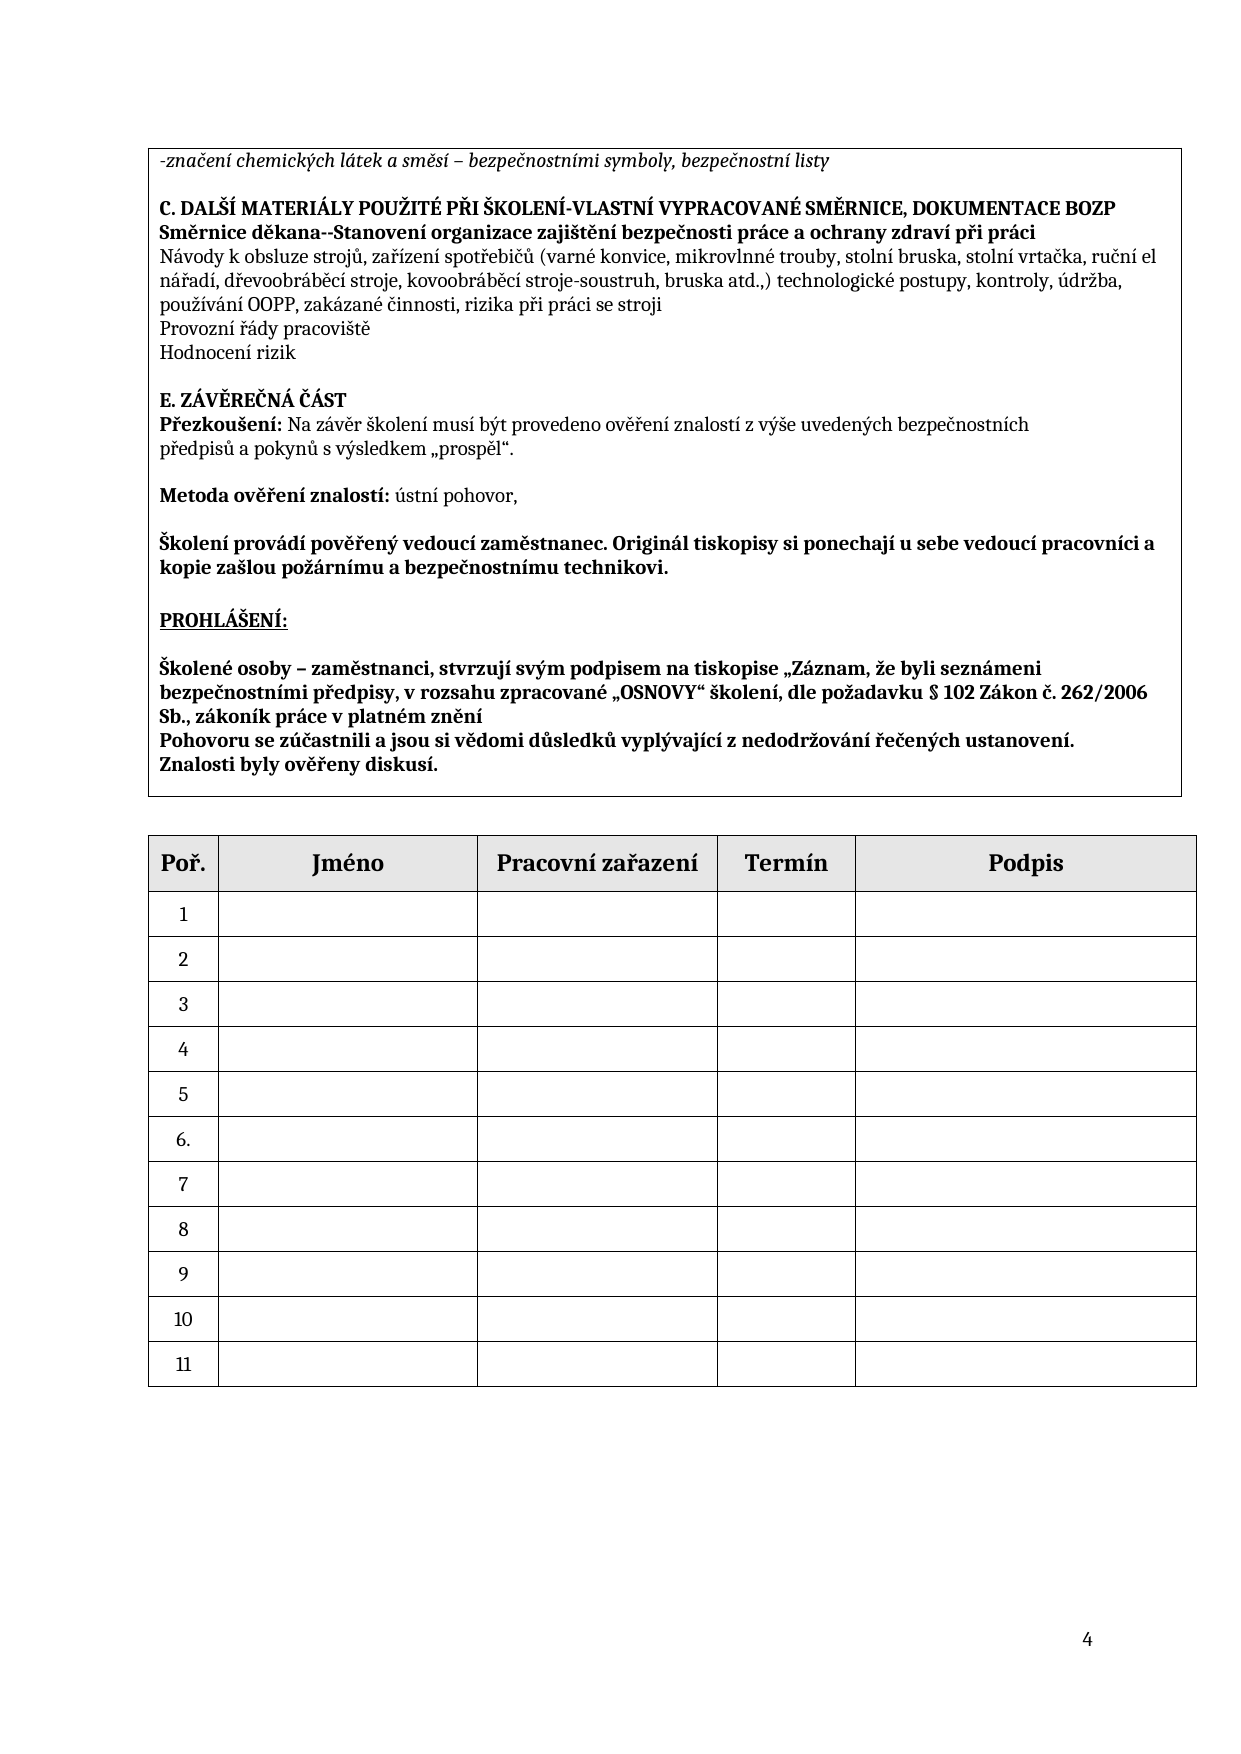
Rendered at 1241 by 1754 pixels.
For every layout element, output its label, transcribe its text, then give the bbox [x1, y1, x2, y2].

table_cell [219, 892, 477, 936]
table_cell 10 [149, 1297, 218, 1341]
table_cell 5 [149, 1072, 218, 1116]
table_cell [478, 1117, 717, 1161]
table_header Pracovní zařazení [478, 836, 717, 891]
table_cell [856, 1342, 1196, 1386]
table_cell [856, 1027, 1196, 1071]
table_cell [856, 982, 1196, 1026]
table_cell [219, 1117, 477, 1161]
table_cell [718, 982, 855, 1026]
table_cell [478, 1297, 717, 1341]
table_cell [856, 1162, 1196, 1206]
table_cell [856, 892, 1196, 936]
table_cell [478, 892, 717, 936]
table_cell [478, 1207, 717, 1251]
table_cell 4 [149, 1027, 218, 1071]
table_cell [219, 937, 477, 981]
table_cell [856, 1252, 1196, 1296]
table_header Termín [718, 836, 855, 891]
table_cell 2 [149, 937, 218, 981]
table_cell [856, 1297, 1196, 1341]
table_cell [219, 1162, 477, 1206]
table_header Jméno [219, 836, 477, 891]
table_cell [856, 1072, 1196, 1116]
table_cell [478, 1027, 717, 1071]
table_cell 8 [149, 1207, 218, 1251]
table_cell [718, 892, 855, 936]
table_cell [478, 1342, 717, 1386]
table_cell [718, 1162, 855, 1206]
table_cell [478, 1072, 717, 1116]
table_cell 3 [149, 982, 218, 1026]
table_cell 1 [149, 892, 218, 936]
table_cell [478, 1252, 717, 1296]
table_header Podpis [856, 836, 1196, 891]
table_cell 9 [149, 1252, 218, 1296]
table_cell [219, 1342, 477, 1386]
table_cell [718, 1252, 855, 1296]
table_cell [219, 1252, 477, 1296]
table_cell [219, 1072, 477, 1116]
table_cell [149, 149, 1181, 796]
table_cell [718, 1072, 855, 1116]
table_cell [856, 1207, 1196, 1251]
table_cell [718, 937, 855, 981]
table_cell [856, 1117, 1196, 1161]
table_cell [718, 1342, 855, 1386]
table_cell 6. [149, 1117, 218, 1161]
table_cell [219, 1027, 477, 1071]
table_cell [718, 1027, 855, 1071]
table_cell [856, 937, 1196, 981]
table_cell [219, 1207, 477, 1251]
table_cell [219, 1297, 477, 1341]
table_cell [718, 1297, 855, 1341]
table_cell 7 [149, 1162, 218, 1206]
table_header Poř. [149, 836, 218, 891]
table_cell [718, 1207, 855, 1251]
table_cell [718, 1117, 855, 1161]
table_cell [478, 1162, 717, 1206]
table_cell [219, 982, 477, 1026]
table_cell 11 [149, 1342, 218, 1386]
table_cell [478, 982, 717, 1026]
table_cell [478, 937, 717, 981]
